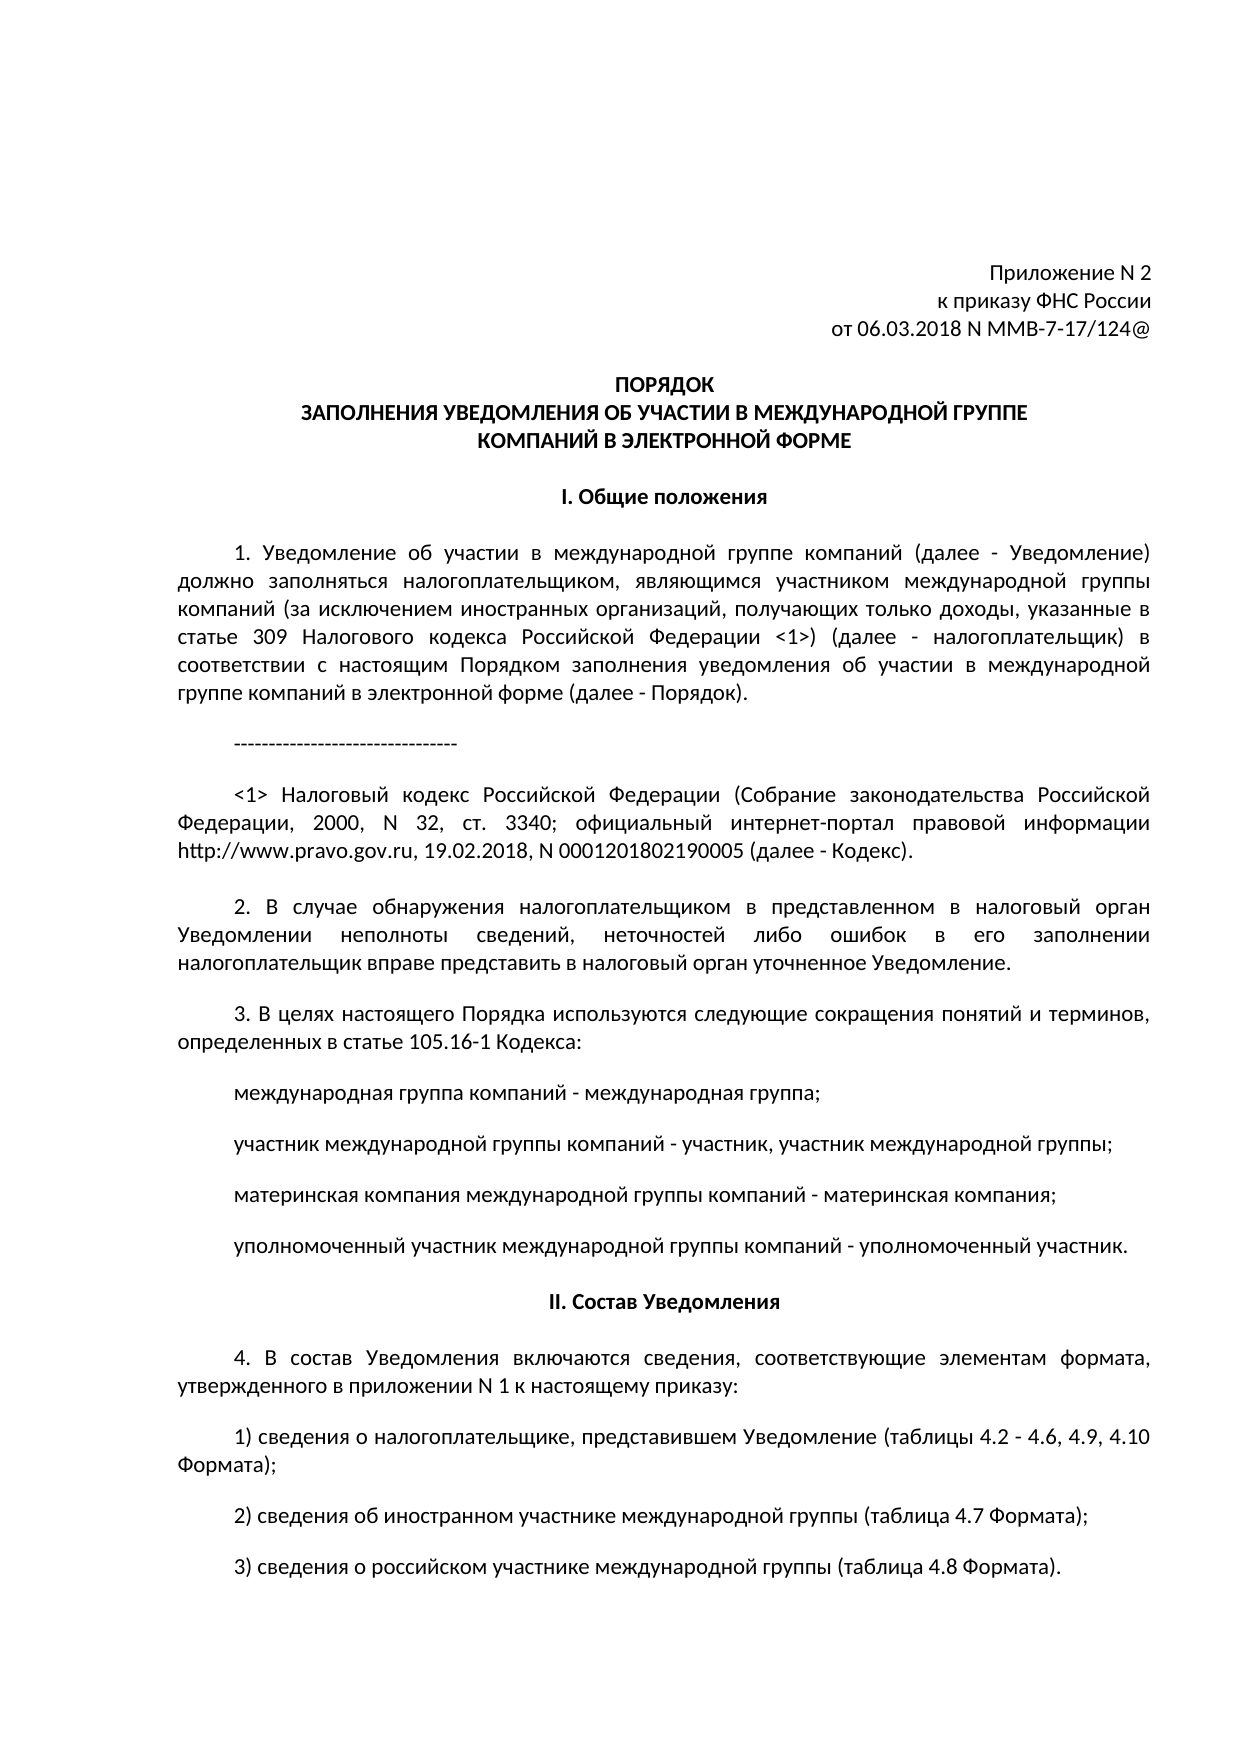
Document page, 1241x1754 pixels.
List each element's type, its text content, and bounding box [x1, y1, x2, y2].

text к приказу ФНС России [177, 286, 1152, 314]
text <1> Налоговый кодекс Российской Федерации (Собрание законодательства Российской Федерации, 2000, N 32, ст. 3340; официальный интернет-портал правовой информации http://www.pravo.gov.ru, 19.02.2018, N 0001201802190005 (далее - Кодекс). [177, 780, 1152, 864]
title КОМПАНИЙ В ЭЛЕКТРОННОЙ ФОРМЕ [177, 426, 1152, 454]
text 4. В состав Уведомления включаются сведения, соответствующие элементам формата, утвержденного в приложении N 1 к настоящему приказу: [177, 1343, 1152, 1399]
text 1) сведения о налогоплательщике, представившем Уведомление (таблицы 4.2 - 4.6, 4.9, 4.10 Формата); [177, 1422, 1152, 1478]
text 1. Уведомление об участии в международной группе компаний (далее - Уведомление) должно заполняться налогоплательщиком, являющимся участником международной группы компаний (за исключением иностранных организаций, получающих только доходы, указанные в статье 309 Налогового кодекса Российской Федерации <1>) (далее - налогоплательщик) в соответствии с настоящим Порядком заполнения уведомления об участии в международной группе компаний в электронной форме (далее - Порядок). [177, 538, 1152, 707]
title I. Общие положения [177, 482, 1152, 510]
text 2. В случае обнаружения налогоплательщиком в представленном в налоговый орган Уведомлении неполноты сведений, неточностей либо ошибок в его заполнении налогоплательщик вправе представить в налоговый орган уточненное Уведомление. [177, 892, 1152, 977]
text 3. В целях настоящего Порядка используются следующие сокращения понятий и терминов, определенных в статье 105.16-1 Кодекса: [177, 999, 1152, 1056]
text от 06.03.2018 N ММВ-7-17/124@ [177, 314, 1152, 342]
title ЗАПОЛНЕНИЯ УВЕДОМЛЕНИЯ ОБ УЧАСТИИ В МЕЖДУНАРОДНОЙ ГРУППЕ [177, 398, 1152, 426]
text -------------------------------- [177, 729, 1152, 757]
title II. Состав Уведомления [177, 1287, 1152, 1315]
text материнская компания международной группы компаний - материнская компания; [177, 1180, 1152, 1208]
text международная группа компаний - международная группа; [177, 1078, 1152, 1106]
title ПОРЯДОК [177, 370, 1152, 398]
text уполномоченный участник международной группы компаний - уполномоченный участник. [177, 1231, 1152, 1259]
text 3) сведения о российском участнике международной группы (таблица 4.8 Формата). [177, 1552, 1152, 1580]
text Приложение N 2 [177, 258, 1152, 286]
text 2) сведения об иностранном участнике международной группы (таблица 4.7 Формата); [177, 1501, 1152, 1529]
text участник международной группы компаний - участник, участник международной группы; [177, 1129, 1152, 1157]
